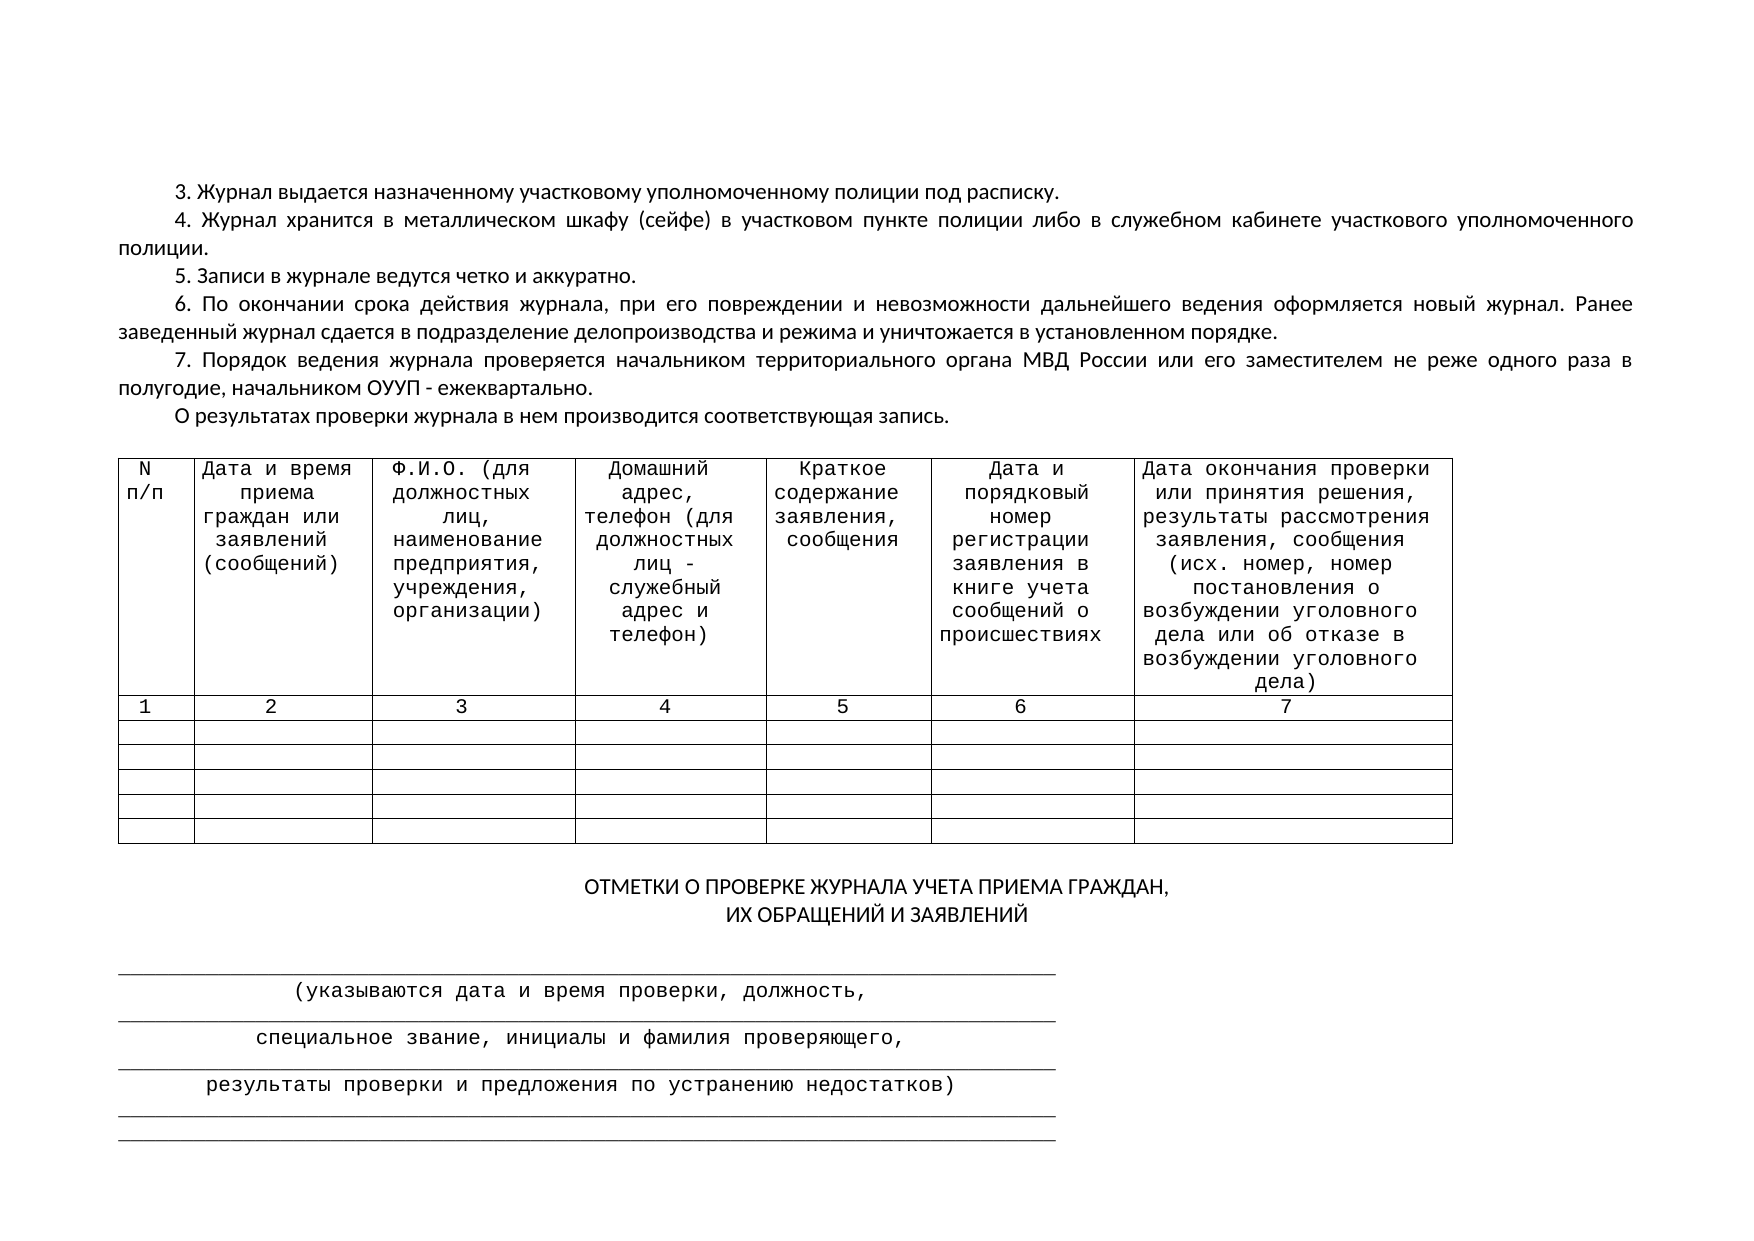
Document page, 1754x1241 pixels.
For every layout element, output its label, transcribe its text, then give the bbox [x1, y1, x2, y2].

table_header Дата и время приема граждан или заявлений (сообщений) [195, 459, 372, 695]
text ОТМЕТКИ О ПРОВЕРКЕ ЖУРНАЛА УЧЕТА ПРИЕМА ГРАЖДАН, [118, 872, 1636, 900]
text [118, 1122, 1636, 1145]
table_cell [767, 795, 931, 818]
table_cell [767, 721, 931, 744]
table_cell [1135, 721, 1452, 744]
table_cell [767, 770, 931, 794]
text О результатах проверки журнала в нем производится соответствующая запись. [118, 401, 1636, 429]
table_cell [119, 795, 194, 818]
table_cell [373, 745, 575, 769]
table_cell 5 [767, 696, 931, 719]
table_cell [119, 770, 194, 794]
table_header Дата и порядковый номер регистрации заявления в книге учета сообщений о происшествиях [932, 459, 1134, 695]
table_cell [576, 819, 766, 843]
table_cell 1 [119, 696, 194, 719]
table_cell [932, 745, 1134, 769]
table_cell [932, 770, 1134, 794]
table_cell [373, 770, 575, 794]
table_cell [119, 721, 194, 744]
text 7. Порядок ведения журнала проверяется начальником территориального органа МВД России или его заместителем не реже одного раза в полугодие, начальником ОУУП - ежеквартально. [118, 345, 1636, 401]
table_cell [576, 745, 766, 769]
table_cell 2 [195, 696, 372, 719]
table_header Домашний адрес, телефон (для должностных лиц - служебный адрес и телефон) [576, 459, 766, 695]
table_header Дата окончания проверки или принятия решения, результаты рассмотрения заявления, сообщения (исх. номер, номер постановления о возбуждении уголовного дела или об отказе в возбуждении уголовного дела) [1135, 459, 1452, 695]
table_cell [373, 795, 575, 818]
text ___________________________________________________________________________ [118, 956, 1636, 980]
text результаты проверки и предложения по устранению недостатков) [118, 1074, 1636, 1098]
text специальное звание, инициалы и фамилия проверяющего, [118, 1027, 1636, 1051]
table_cell [1135, 795, 1452, 818]
table_cell 6 [932, 696, 1134, 719]
table_header N п/п [119, 459, 194, 695]
table_cell [373, 721, 575, 744]
text 4. Журнал хранится в металлическом шкафу (сейфе) в участковом пункте полиции либо в служебном кабинете участкового уполномоченного полиции. [118, 205, 1636, 261]
text 5. Записи в журнале ведутся четко и аккуратно. [118, 261, 1636, 289]
table_cell 4 [576, 696, 766, 719]
table_cell [767, 819, 931, 843]
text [118, 1098, 1636, 1122]
text ИХ ОБРАЩЕНИЙ И ЗАЯВЛЕНИЙ [118, 900, 1636, 928]
text 6. По окончании срока действия журнала, при его повреждении и невозможности дальнейшего ведения оформляется новый журнал. Ранее заведенный журнал сдается в подразделение делопроизводства и режима и уничтожается в установленном порядке. [118, 289, 1636, 345]
table_cell [576, 770, 766, 794]
table_cell [1135, 819, 1452, 843]
table_cell [1135, 770, 1452, 794]
table_cell [932, 819, 1134, 843]
table_cell [932, 721, 1134, 744]
table_header Ф.И.О. (для должностных лиц, наименование предприятия, учреждения, организации) [373, 459, 575, 695]
table_cell [119, 819, 194, 843]
table_cell [195, 770, 372, 794]
table_cell [576, 795, 766, 818]
table_cell [195, 745, 372, 769]
table_cell [119, 745, 194, 769]
table_cell [195, 721, 372, 744]
text (указываются дата и время проверки, должность, [118, 980, 1636, 1003]
table_cell [195, 795, 372, 818]
table_cell 3 [373, 696, 575, 719]
text ___________________________________________________________________________ [118, 1003, 1636, 1027]
table_cell [1135, 745, 1452, 769]
table_cell [195, 819, 372, 843]
text 3. Журнал выдается назначенному участковому уполномоченному полиции под расписку. [118, 177, 1636, 205]
table_cell [767, 745, 931, 769]
text ___________________________________________________________________________ [118, 1051, 1636, 1074]
table_header Краткое содержание заявления, сообщения [767, 459, 931, 695]
table_cell [576, 721, 766, 744]
table_cell 7 [1135, 696, 1452, 719]
table_cell [373, 819, 575, 843]
table_cell [932, 795, 1134, 818]
